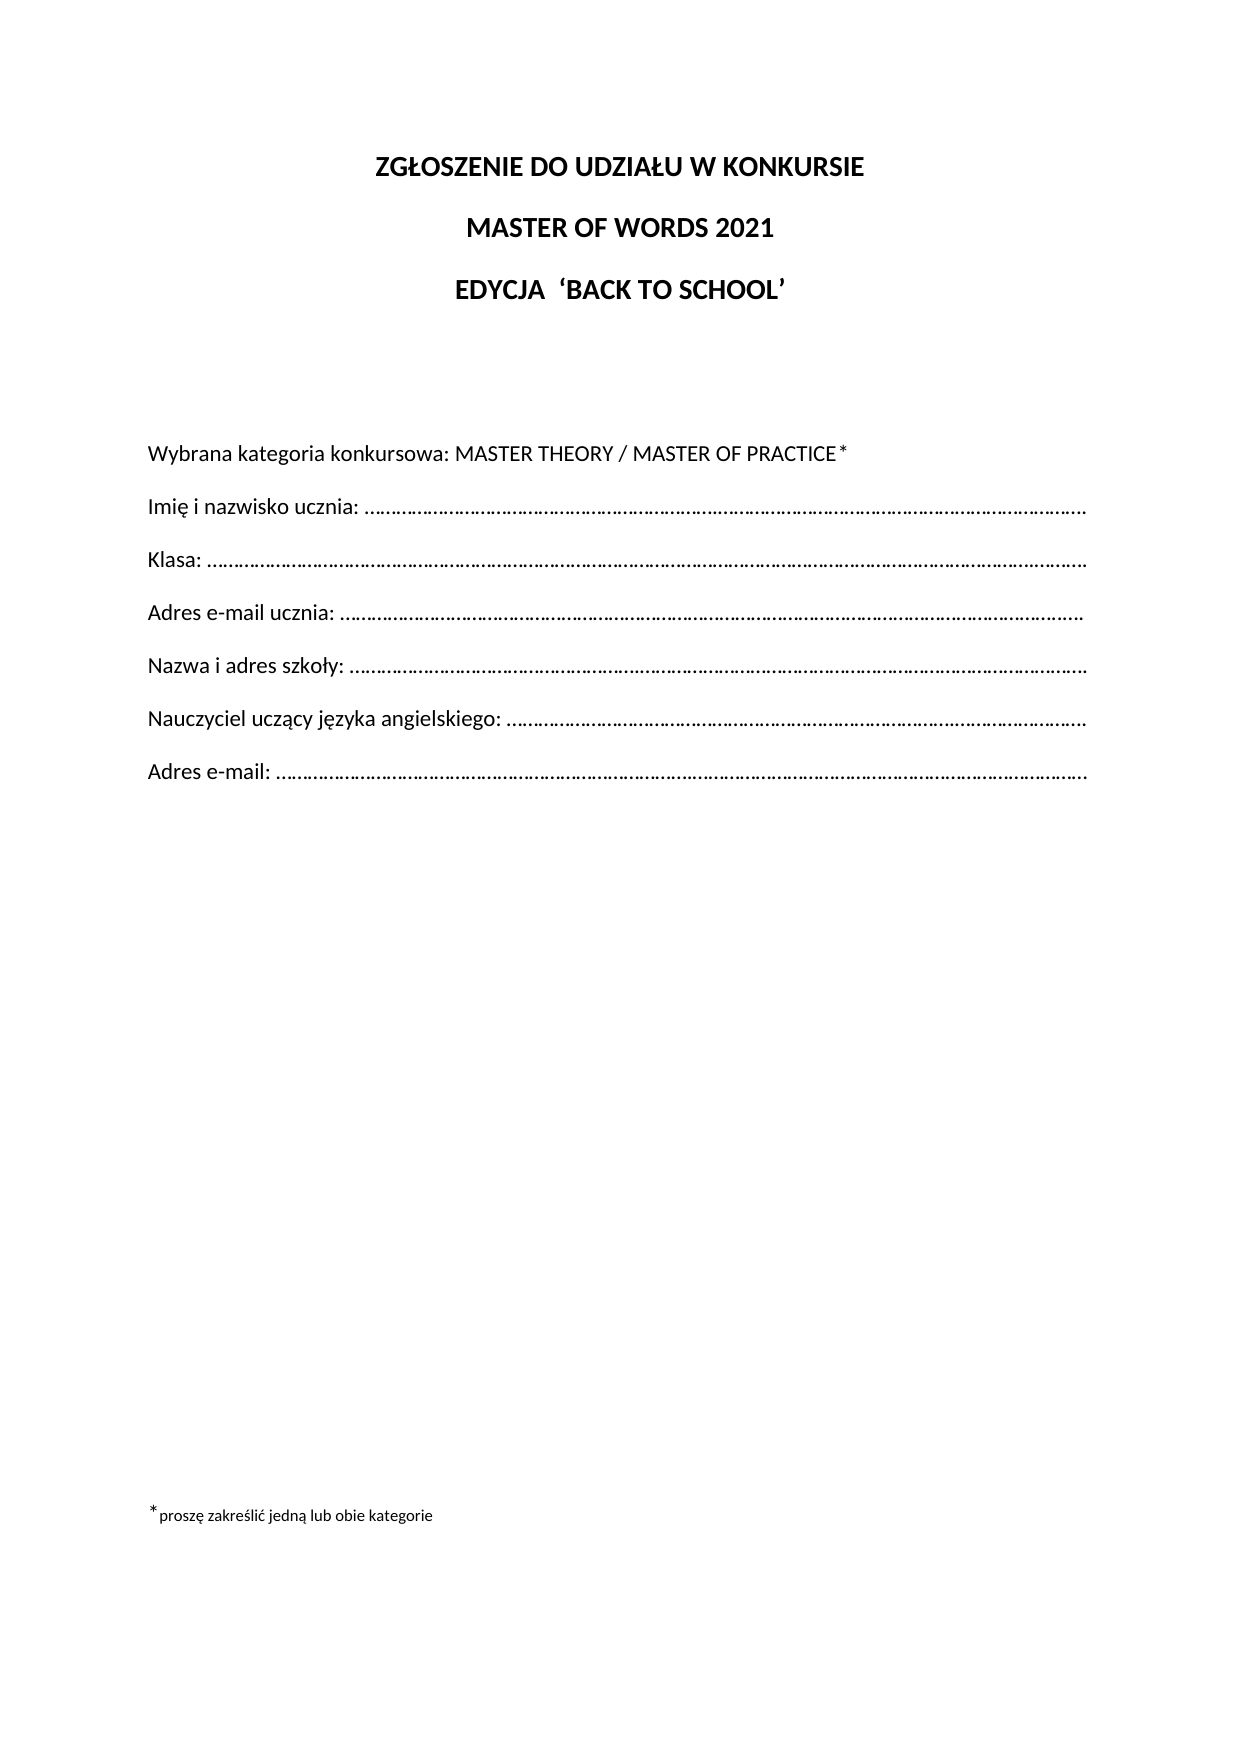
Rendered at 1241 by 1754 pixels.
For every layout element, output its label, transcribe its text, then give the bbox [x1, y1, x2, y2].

text MASTER OF WORDS 2021 [148, 209, 1093, 245]
text Imię i nazwisko ucznia: ………………………………………………………….……………………………………………………………. [148, 492, 1093, 520]
text Nazwa i adres szkoły: ……………………………………………….…………………………………………………………………………. [148, 651, 1093, 679]
text Adres e-mail: …………………………………………………………………….………………………………………………………………… [148, 757, 1093, 785]
text ZGŁOSZENIE DO UDZIAŁU W KONKURSIE [148, 148, 1093, 183]
text *proszę zakreślić jedną lub obie kategorie [148, 1499, 1093, 1527]
text Adres e-mail ucznia: ………………………………………………………………………………………………………………………..…. [148, 598, 1093, 626]
text Wybrana kategoria konkursowa: MASTER THEORY / MASTER OF PRACTICE* [148, 439, 1093, 467]
text EDYCJA ‘BACK TO SCHOOL’ [148, 271, 1093, 307]
text Nauczyciel uczący języka angielskiego: ………………………………………………………………………….……………………. [148, 704, 1093, 732]
text Klasa: ………………………………………………………………………………………………………………………………………….………. [148, 545, 1093, 573]
